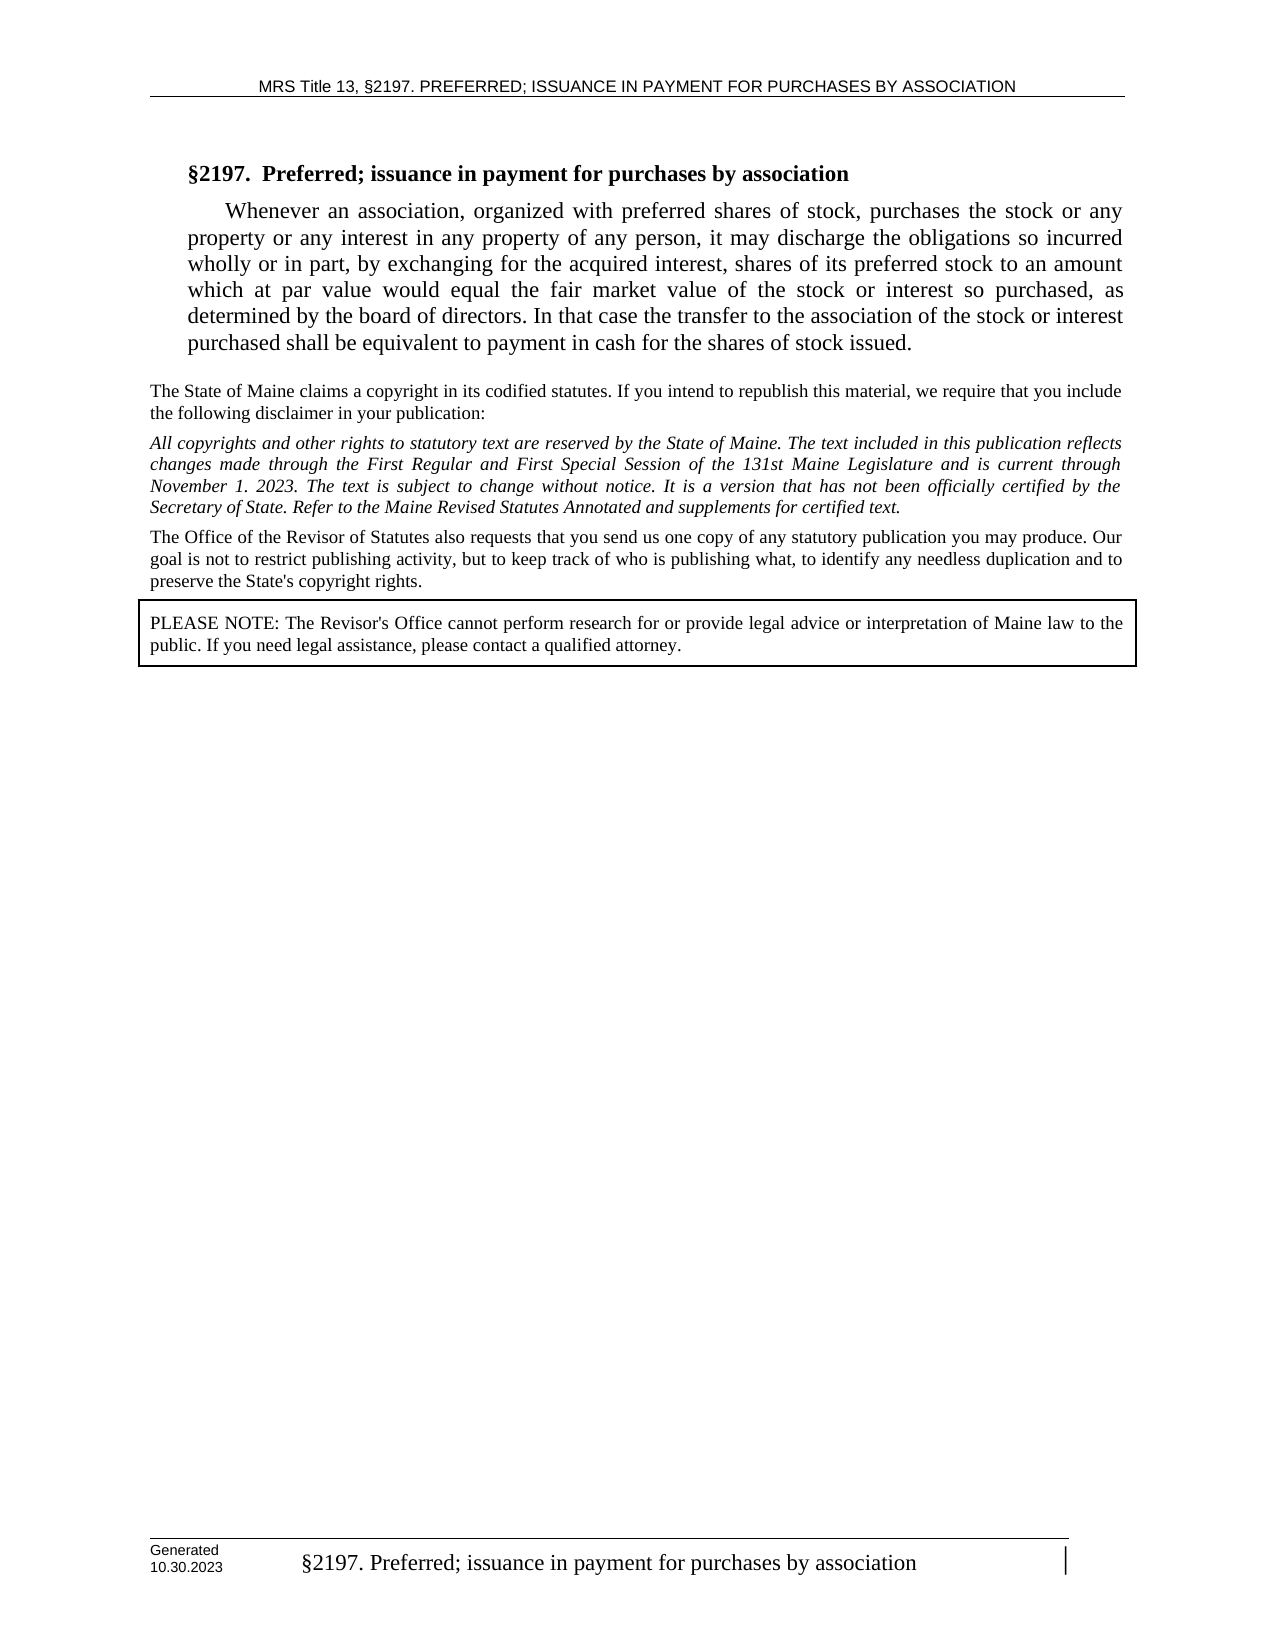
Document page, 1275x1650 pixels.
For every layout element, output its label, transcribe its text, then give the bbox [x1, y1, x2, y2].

text The State of Maine claims a copyright in its codified statutes. If you intend to republish this material, we require that you include the following disclaimer in your publication: [150, 380, 1125, 423]
text PLEASE NOTE: The Revisor's Office cannot perform research for or provide legal advice or interpretation of Maine law to the public. If you need legal assistance, please contact a qualified attorney. [140, 601, 1135, 665]
text All copyrights and other rights to statutory text are reserved by the State of Maine. The text included in this publication reflects changes made through the First Regular and First Special Session of the 131st Maine Legislature and is current through November 1. 2023 . The text is subject to change without notice. It is a version that has not been officially certified by the Secretary of State. Refer to the Maine Revised Statutes Annotated and supplements for certified text. [150, 432, 1125, 518]
text The Office of the Revisor of Statutes also requests that you send us one copy of any statutory publication you may produce. Our goal is not to restrict publishing activity, but to keep track of who is publishing what, to identify any needless duplication and to preserve the State's copyright rights. [150, 526, 1125, 591]
text §2197. Preferred; issuance in payment for purchases by association [187, 160, 1125, 187]
text Whenever an association, organized with preferred shares of stock, purchases the stock or any property or any interest in any property of any person, it may discharge the obligations so incurred wholly or in part, by exchanging for the acquired interest, shares of its preferred stock to an amount which at par value would equal the fair market value of the stock or interest so purchased, as determined by the board of directors. In that case the transfer to the association of the stock or interest purchased shall be equivalent to payment in cash for the shares of stock issued. [187, 197, 1125, 355]
